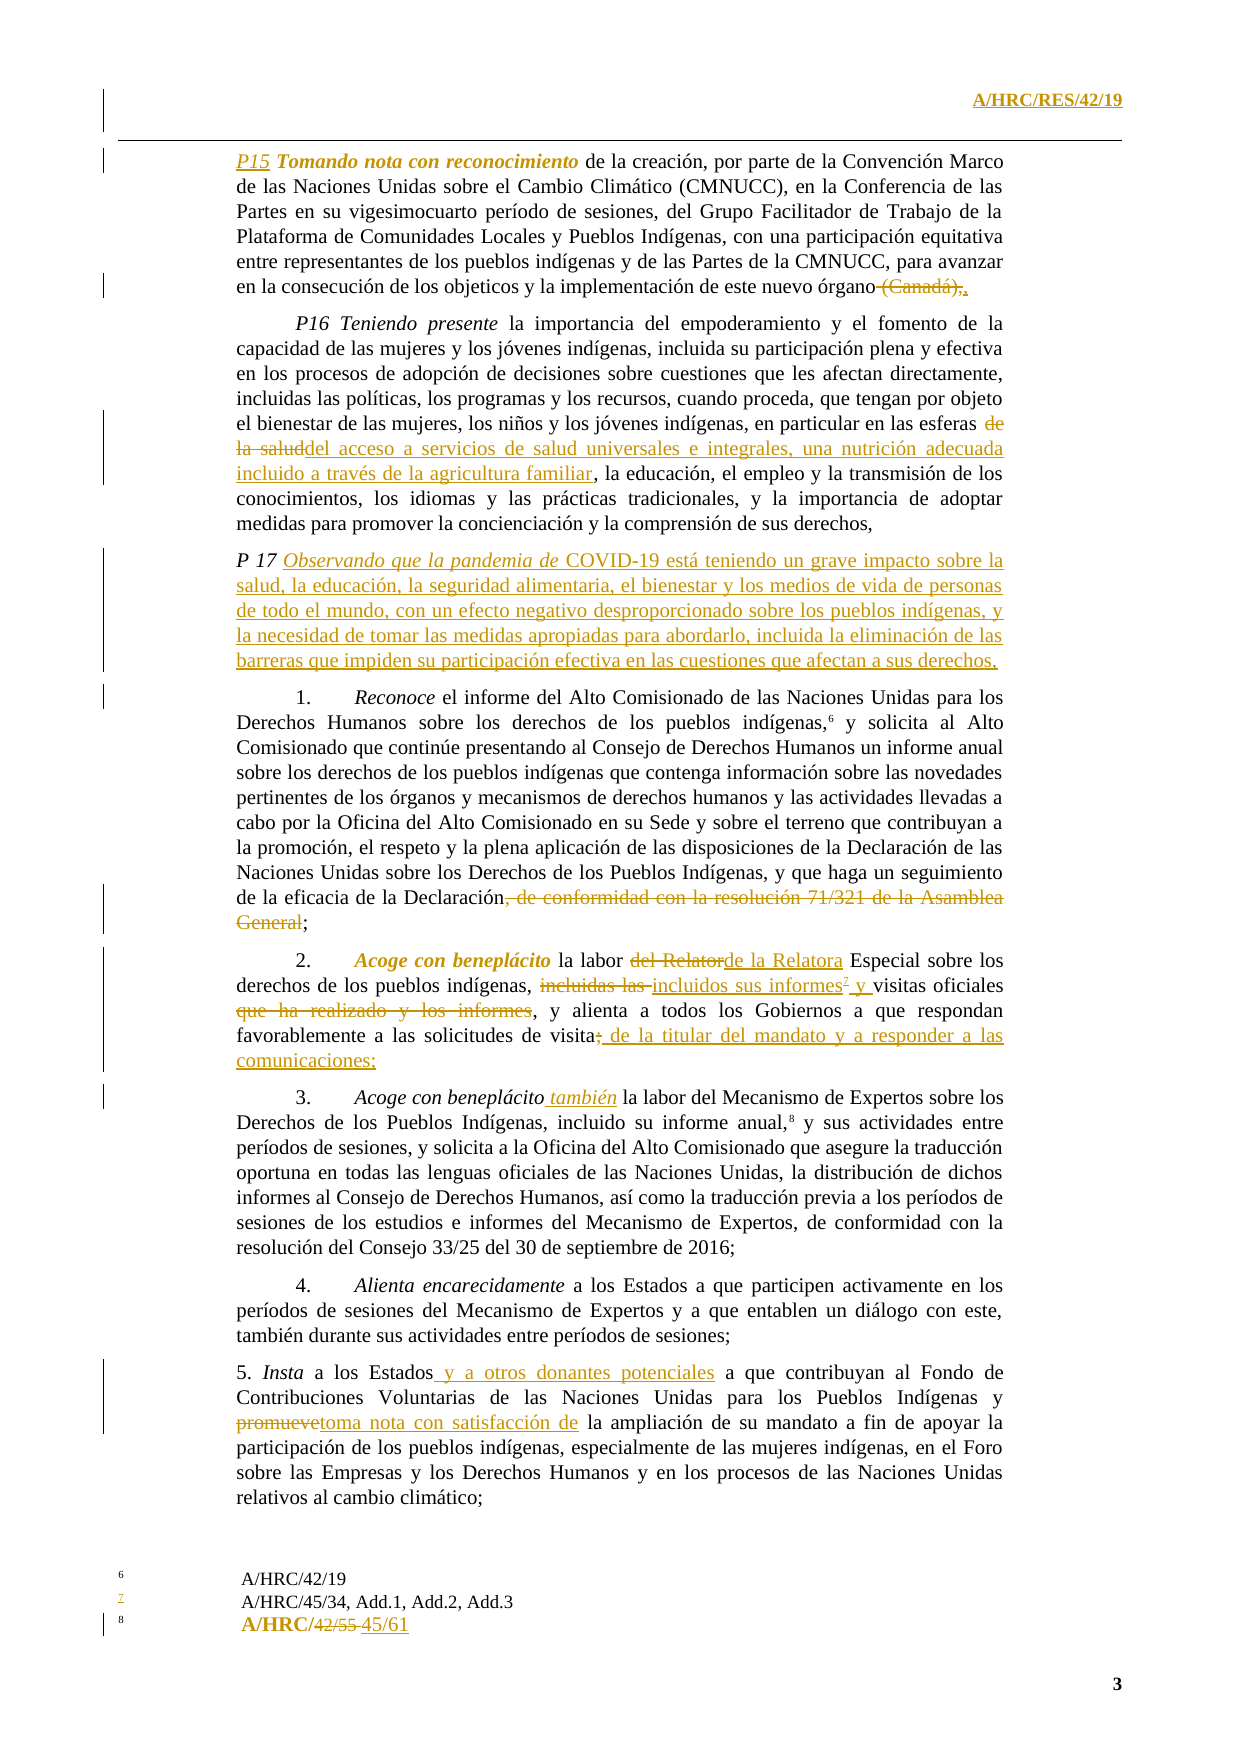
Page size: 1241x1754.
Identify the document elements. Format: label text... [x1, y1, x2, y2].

text 1. Reconoce el informe del Alto Comisionado de las Naciones Unidas para los Derechos Humanos sobre los derechos de los pueblos indígenas, y solicita al Alto Comisionado que continúe presentando al Consejo de Derechos Humanos un informe anual sobre los derechos de los pueblos indígenas que contenga información sobre las novedades pertinentes de los órganos y mecanismos de derechos humanos y las actividades llevadas a cabo por la Oficina del Alto Comisionado en su Sede y sobre el terreno que contribuyan a la promoción, el respeto y la plena aplicación de las disposiciones de la Declaración de las Naciones Unidas sobre los Derechos de los Pueblos Indígenas, y que haga un seguimiento de la eficacia de la Declaración; [236, 684, 1004, 934]
text P16 Teniendo presente la importancia del empoderamiento y el fomento de la capacidad de las mujeres y los jóvenes indígenas, incluida su participación plena y efectiva en los procesos de adopción de decisiones sobre cuestiones que les afectan directamente, incluidas las políticas, los programas y los recursos, cuando proceda, que tengan por objeto el bienestar de las mujeres, los niños y los jóvenes indígenas, en particular en las esferas , la educación, el empleo y la transmisión de los conocimientos, los idiomas y las prácticas tradicionales, y la importancia de adoptar medidas para promover la concienciación y la comprensión de sus derechos, [236, 310, 1004, 535]
text 3. Acoge con beneplácito la labor del Mecanismo de Expertos sobre los Derechos de los Pueblos Indígenas, incluido su informe anual, y sus actividades entre períodos de sesiones, y solicita a la Oficina del Alto Comisionado que asegure la traducción oportuna en todas las lenguas oficiales de las Naciones Unidas, la distribución de dichos informes al Consejo de Derechos Humanos, así como la traducción previa a los períodos de sesiones de los estudios e informes del Mecanismo de Expertos, de conformidad con la resolución del Consejo 33/25 del 30 de septiembre de 2016; [236, 1084, 1004, 1259]
text 5. Insta a los Estados a que contribuyan al Fondo de Contribuciones Voluntarias de las Naciones Unidas para los Pueblos Indígenas y la ampliación de su mandato a fin de apoyar la participación de los pueblos indígenas, especialmente de las mujeres indígenas, en el Foro sobre las Empresas y los Derechos Humanos y en los procesos de las Naciones Unidas relativos al cambio climático; [236, 1359, 1004, 1509]
text P 17 [236, 548, 1004, 619]
text 4. Alienta encarecidamente a los Estados a que participen activamente en los períodos de sesiones del Mecanismo de Expertos y a que entablen un diálogo con este, también durante sus actividades entre períodos de sesiones; [236, 1272, 1004, 1347]
text Tomando nota con reconocimiento de la creación, por parte de la Convención Marco de las Naciones Unidas sobre el Cambio Climático (CMNUCC), en la Conferencia de las Partes en su vigesimocuarto período de sesiones, del Grupo Facilitador de Trabajo de la Plataforma de Comunidades Locales y Pueblos Indígenas, con una participación equitativa entre representantes de los pueblos indígenas y de las Partes de la CMNUCC, para avanzar en la consecución de los objeticos y la implementación de este nuevo órgano [236, 148, 1004, 298]
text 2. Acoge con beneplácito la labor Especial sobre los derechos de los pueblos indígenas, visitas oficiales, y alienta a todos los Gobiernos a que respondan favorablemente a las solicitudes de visita [236, 947, 1004, 1072]
text P 17 [236, 620, 1004, 672]
